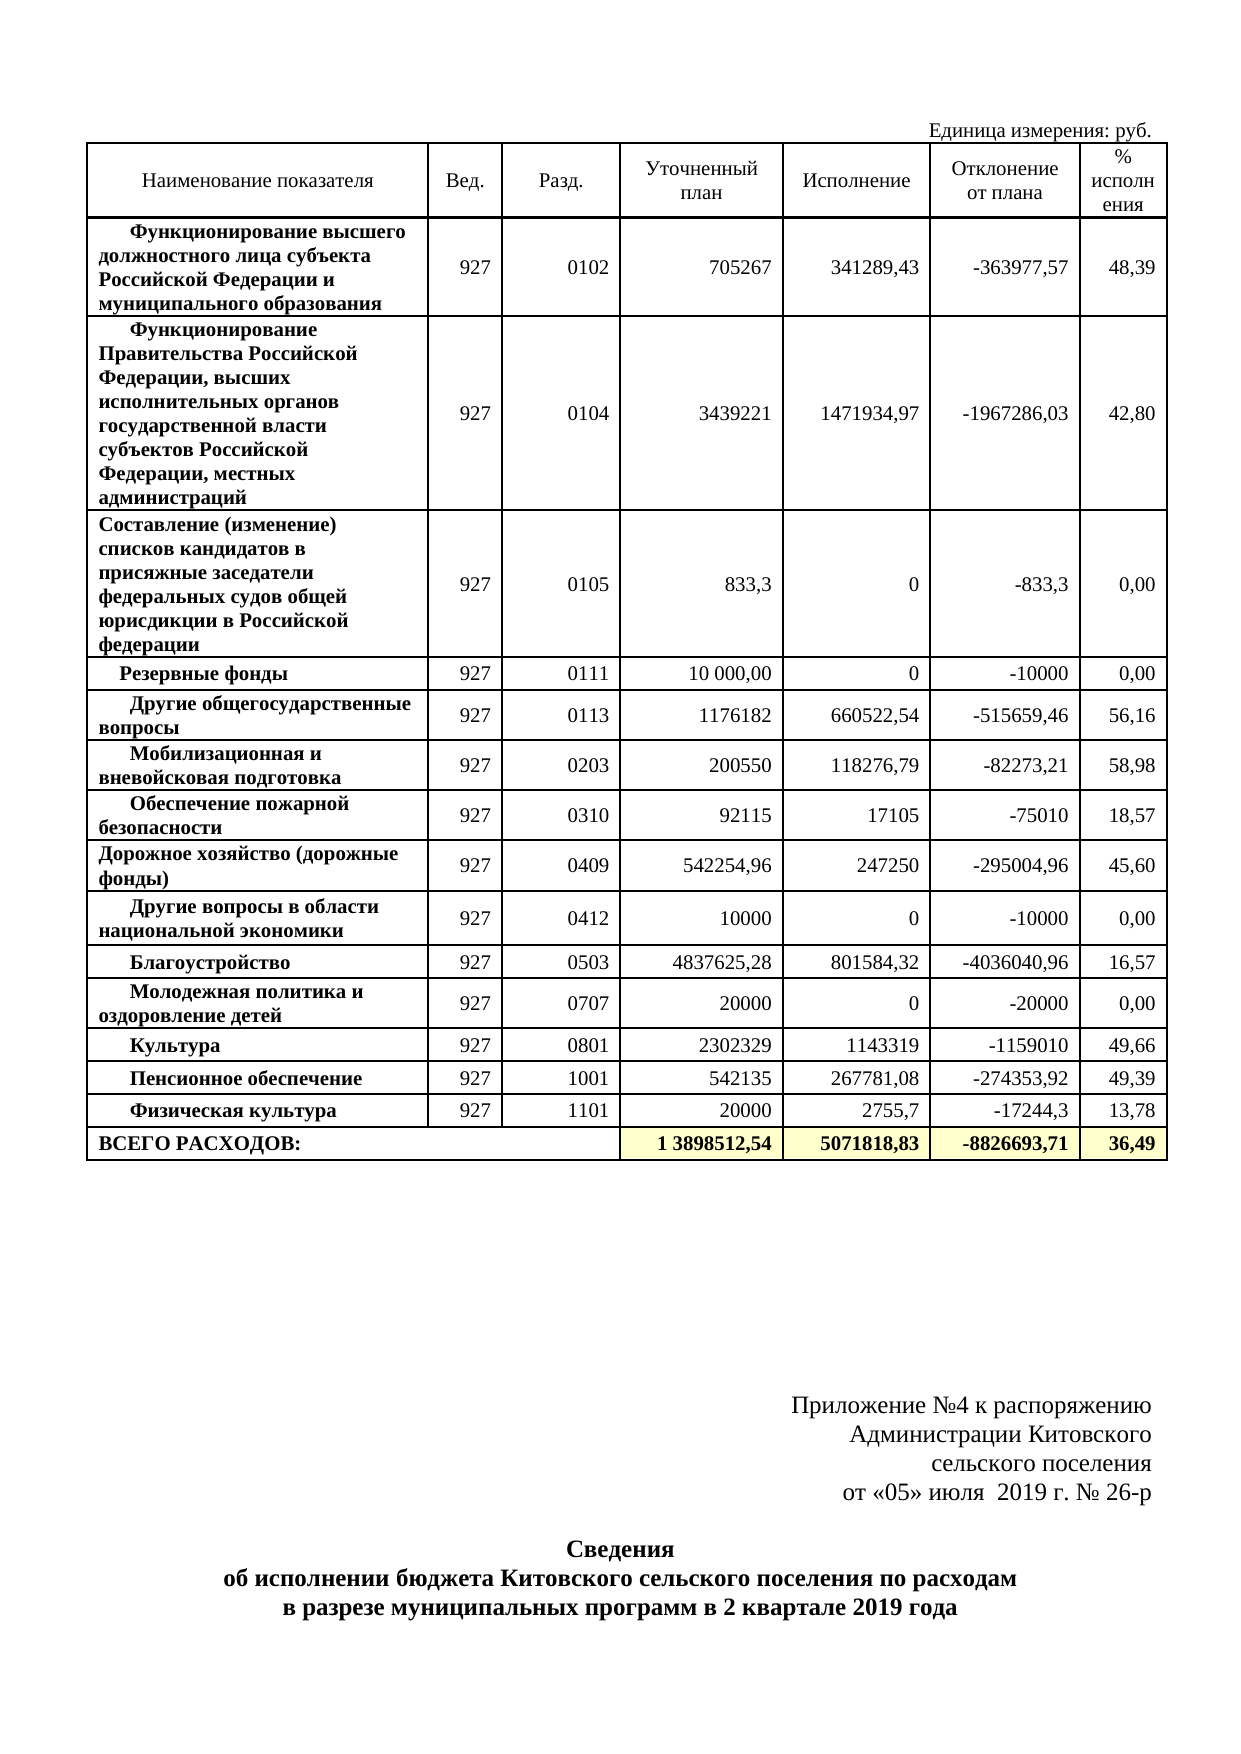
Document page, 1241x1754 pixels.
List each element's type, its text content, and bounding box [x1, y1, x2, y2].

table_cell -82273,21 [931, 741, 1079, 789]
table_cell 927 [429, 791, 501, 839]
table_cell 0,00 [1081, 892, 1166, 944]
text об исполнении бюджета Китовского сельского поселения по расходам [89, 1563, 1152, 1592]
table_cell 0 [784, 892, 929, 944]
text Администрации Китовского [89, 1419, 1152, 1448]
table_cell 0 [784, 511, 929, 656]
table_cell 0203 [503, 741, 619, 789]
table_cell -833,3 [931, 511, 1079, 656]
table_cell 542135 [621, 1062, 782, 1093]
table_header Отклонение от плана [931, 144, 1079, 216]
table_cell 542254,96 [621, 841, 782, 889]
table_cell 20000 [621, 1095, 782, 1126]
table_cell 42,80 [1081, 317, 1166, 509]
table_cell 833,3 [621, 511, 782, 656]
table_cell 0102 [503, 219, 619, 315]
table_cell -8826693,71 [931, 1128, 1079, 1158]
table_header Вед. [429, 144, 501, 216]
table_cell -20000 [931, 979, 1079, 1027]
table_cell 927 [429, 841, 501, 889]
table_cell 13,78 [1081, 1095, 1166, 1126]
table_cell 10000 [621, 892, 782, 944]
table_cell 1471934,97 [784, 317, 929, 509]
table_cell -4036040,96 [931, 946, 1079, 977]
table_cell -1159010 [931, 1029, 1079, 1060]
table_cell 118276,79 [784, 741, 929, 789]
table_cell 267781,08 [784, 1062, 929, 1093]
table_cell -10000 [931, 892, 1079, 944]
table_cell 1001 [503, 1062, 619, 1093]
table_cell 927 [429, 219, 501, 315]
table_cell 0,00 [1081, 511, 1166, 656]
table_cell 660522,54 [784, 691, 929, 739]
table_cell Пенсионное обеспечение [88, 1062, 427, 1093]
table_header Уточненный план [621, 144, 782, 216]
table_cell 49,66 [1081, 1029, 1166, 1060]
table_header % исполнения [1081, 144, 1166, 216]
text сельского поселения [89, 1448, 1152, 1477]
text от «05» июля 2019 г. № 26-р [89, 1477, 1152, 1506]
table_cell 927 [429, 691, 501, 739]
table_cell 1101 [503, 1095, 619, 1126]
table_cell Благоустройство [88, 946, 427, 977]
table_cell 0104 [503, 317, 619, 509]
table_cell 927 [429, 317, 501, 509]
text Приложение №4 к распоряжению [89, 1391, 1152, 1419]
table_cell Дорожное хозяйство (дорожные фонды) [88, 841, 427, 889]
table_cell -10000 [931, 658, 1079, 689]
table_header Наименование показателя [88, 144, 427, 216]
table_cell 3439221 [621, 317, 782, 509]
table_cell 927 [429, 1062, 501, 1093]
text в разрезе муниципальных программ в 2 квартале 2019 года [89, 1592, 1152, 1621]
table_cell 705267 [621, 219, 782, 315]
table_cell 48,39 [1081, 219, 1166, 315]
table_cell 927 [429, 658, 501, 689]
table_cell Молодежная политика и оздоровление детей [88, 979, 427, 1027]
table_cell 2302329 [621, 1029, 782, 1060]
table_cell 801584,32 [784, 946, 929, 977]
table_cell Другие вопросы в области национальной экономики [88, 892, 427, 944]
table_cell -274353,92 [931, 1062, 1079, 1093]
table_cell -75010 [931, 791, 1079, 839]
table_cell 0105 [503, 511, 619, 656]
table_cell 200550 [621, 741, 782, 789]
table_cell 0 [784, 979, 929, 1027]
table_cell 4837625,28 [621, 946, 782, 977]
table_cell 18,57 [1081, 791, 1166, 839]
table_cell 0707 [503, 979, 619, 1027]
table_cell Другие общегосударственные вопросы [88, 691, 427, 739]
table_cell -1967286,03 [931, 317, 1079, 509]
table_cell 0113 [503, 691, 619, 739]
table_cell 0801 [503, 1029, 619, 1060]
table_cell 45,60 [1081, 841, 1166, 889]
table_cell 17105 [784, 791, 929, 839]
table_cell -515659,46 [931, 691, 1079, 739]
table_cell 58,98 [1081, 741, 1166, 789]
table_cell Обеспечение пожарной безопасности [88, 791, 427, 839]
table_cell -363977,57 [931, 219, 1079, 315]
table_cell Функционирование Правительства Российской Федерации, высших исполнительных органов государственной власти субъектов Российской Федерации, местных администраций [88, 317, 427, 509]
table_header Исполнение [784, 144, 929, 216]
table_cell 0310 [503, 791, 619, 839]
table_cell Функционирование высшего должностного лица субъекта Российской Федерации и муниципального образования [88, 219, 427, 315]
table_cell -17244,3 [931, 1095, 1079, 1126]
table_header Разд. [503, 144, 619, 216]
table_cell 0412 [503, 892, 619, 944]
table_cell Составление (изменение) списков кандидатов в присяжные заседатели федеральных судов общей юрисдикции в Российской федерации [88, 511, 427, 656]
table_cell 10 000,00 [621, 658, 782, 689]
table_cell 20000 [621, 979, 782, 1027]
table_cell 247250 [784, 841, 929, 889]
table_cell ВСЕГО РАСХОДОВ: [88, 1128, 619, 1158]
table_cell 49,39 [1081, 1062, 1166, 1093]
table_cell 927 [429, 1029, 501, 1060]
table_cell 927 [429, 946, 501, 977]
table_cell 1176182 [621, 691, 782, 739]
table_cell 2755,7 [784, 1095, 929, 1126]
table_cell 927 [429, 511, 501, 656]
table_cell Мобилизационная и вневойсковая подготовка [88, 741, 427, 789]
table_cell 0 [784, 658, 929, 689]
text Единица измерения: руб. [89, 118, 1152, 142]
table_cell -295004,96 [931, 841, 1079, 889]
table_cell Физическая культура [88, 1095, 427, 1126]
table_cell Резервные фонды [88, 658, 427, 689]
table_cell 927 [429, 1095, 501, 1126]
table_cell Культура [88, 1029, 427, 1060]
table_cell 927 [429, 892, 501, 944]
table_cell 0,00 [1081, 979, 1166, 1027]
table_cell 927 [429, 741, 501, 789]
table_cell 0503 [503, 946, 619, 977]
table_cell 0409 [503, 841, 619, 889]
table_cell 1 3898512,54 [621, 1128, 782, 1158]
table_cell 92115 [621, 791, 782, 839]
table_cell 927 [429, 979, 501, 1027]
table_cell 1143319 [784, 1029, 929, 1060]
table_cell 5071818,83 [784, 1128, 929, 1158]
table_cell 0111 [503, 658, 619, 689]
table_cell 16,57 [1081, 946, 1166, 977]
table_cell 341289,43 [784, 219, 929, 315]
table_cell 0,00 [1081, 658, 1166, 689]
table_cell 56,16 [1081, 691, 1166, 739]
table_cell 36,49 [1081, 1128, 1166, 1158]
text Сведения [89, 1534, 1152, 1563]
